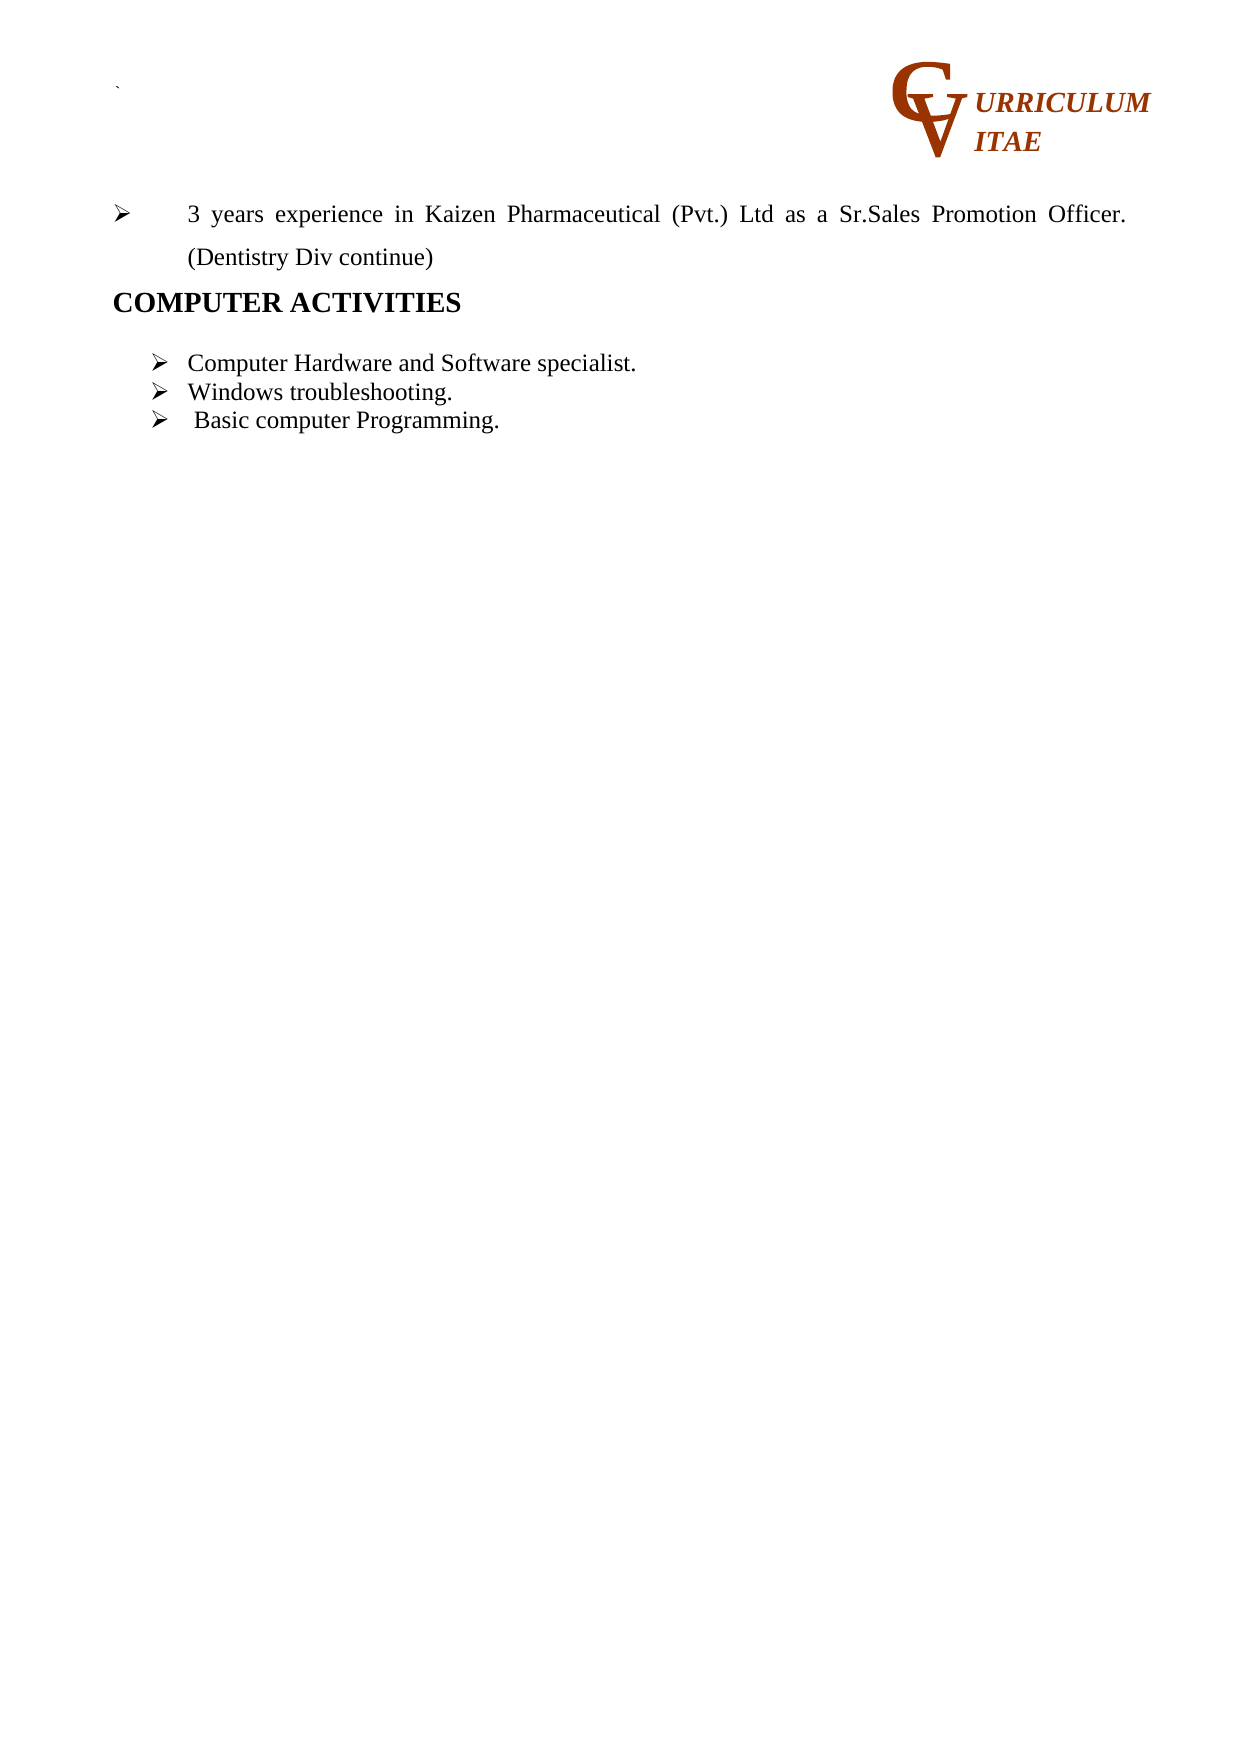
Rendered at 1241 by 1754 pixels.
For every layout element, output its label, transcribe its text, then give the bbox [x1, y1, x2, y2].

text COMPUTER ACTIVITIES [112, 286, 1128, 319]
list Basic computer Programming. [150, 405, 1128, 434]
list 3 years experience in Kaizen Pharmaceutical (Pvt.) Ltd as a Sr.Sales Promotion Officer.(Dentistry Div continue) [112, 199, 1128, 271]
list Computer Hardware and Software specialist. [150, 348, 1128, 377]
list Windows troubleshooting. [150, 377, 1128, 405]
